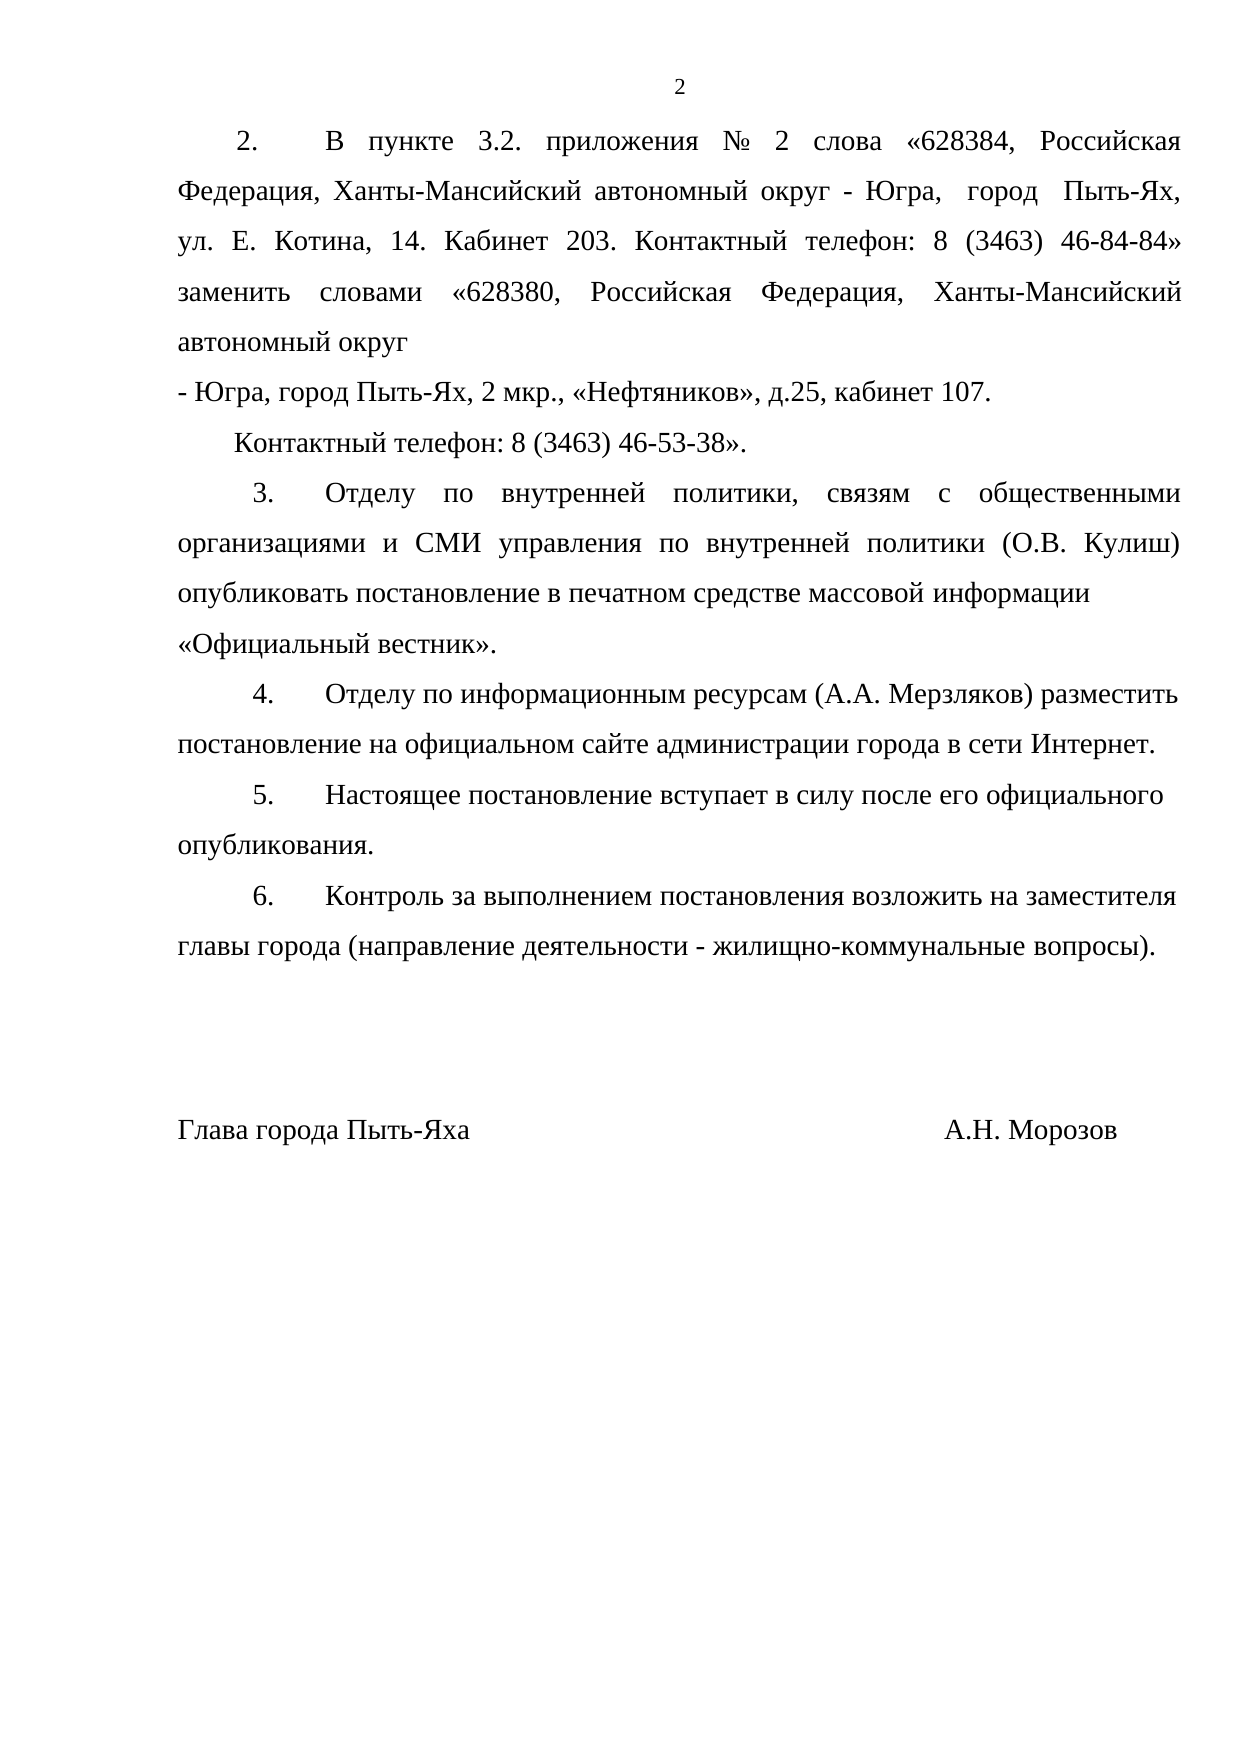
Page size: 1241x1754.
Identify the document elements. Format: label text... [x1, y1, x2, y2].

list В пункте 3.2. приложения № 2 слова «628384, Российская Федерация, Ханты-Мансийский автономный округ - Югра, город Пыть-Ях, ул. Е. Котина, 14. Кабинет 203. Контактный телефон: 8 (3463) 46-84-84» заменить словами «628380, Российская Федерация, Ханты-Мансийский автономный округ [177, 123, 1182, 358]
text - Югра, город Пыть-Ях, 2 мкр., «Нефтяников», д.25, кабинет 107. [177, 374, 1203, 408]
list Отделу по внутренней политики, связям с общественными организациями и СМИ управления по внутренней политики (О.В. Кулиш) опубликовать постановление в печатном средстве массовой информации [177, 475, 1182, 609]
list Контроль за выполнением постановления возложить на заместителя главы города (направление деятельности - жилищно-коммунальные вопросы). [177, 878, 1181, 961]
text Контактный телефон: 8 (3463) 46-53-38». [233, 425, 1203, 458]
list Отделу по информационным ресурсам (А.А. Мерзляков) разместить постановление на официальном сайте администрации города в сети Интернет. [177, 676, 1181, 760]
text «Официальный вестник». [177, 626, 1203, 659]
text Глава города Пыть-Яха А.Н. Морозов [177, 1112, 1203, 1146]
list Настоящее постановление вступает в силу после его официального опубликования. [177, 777, 1181, 861]
